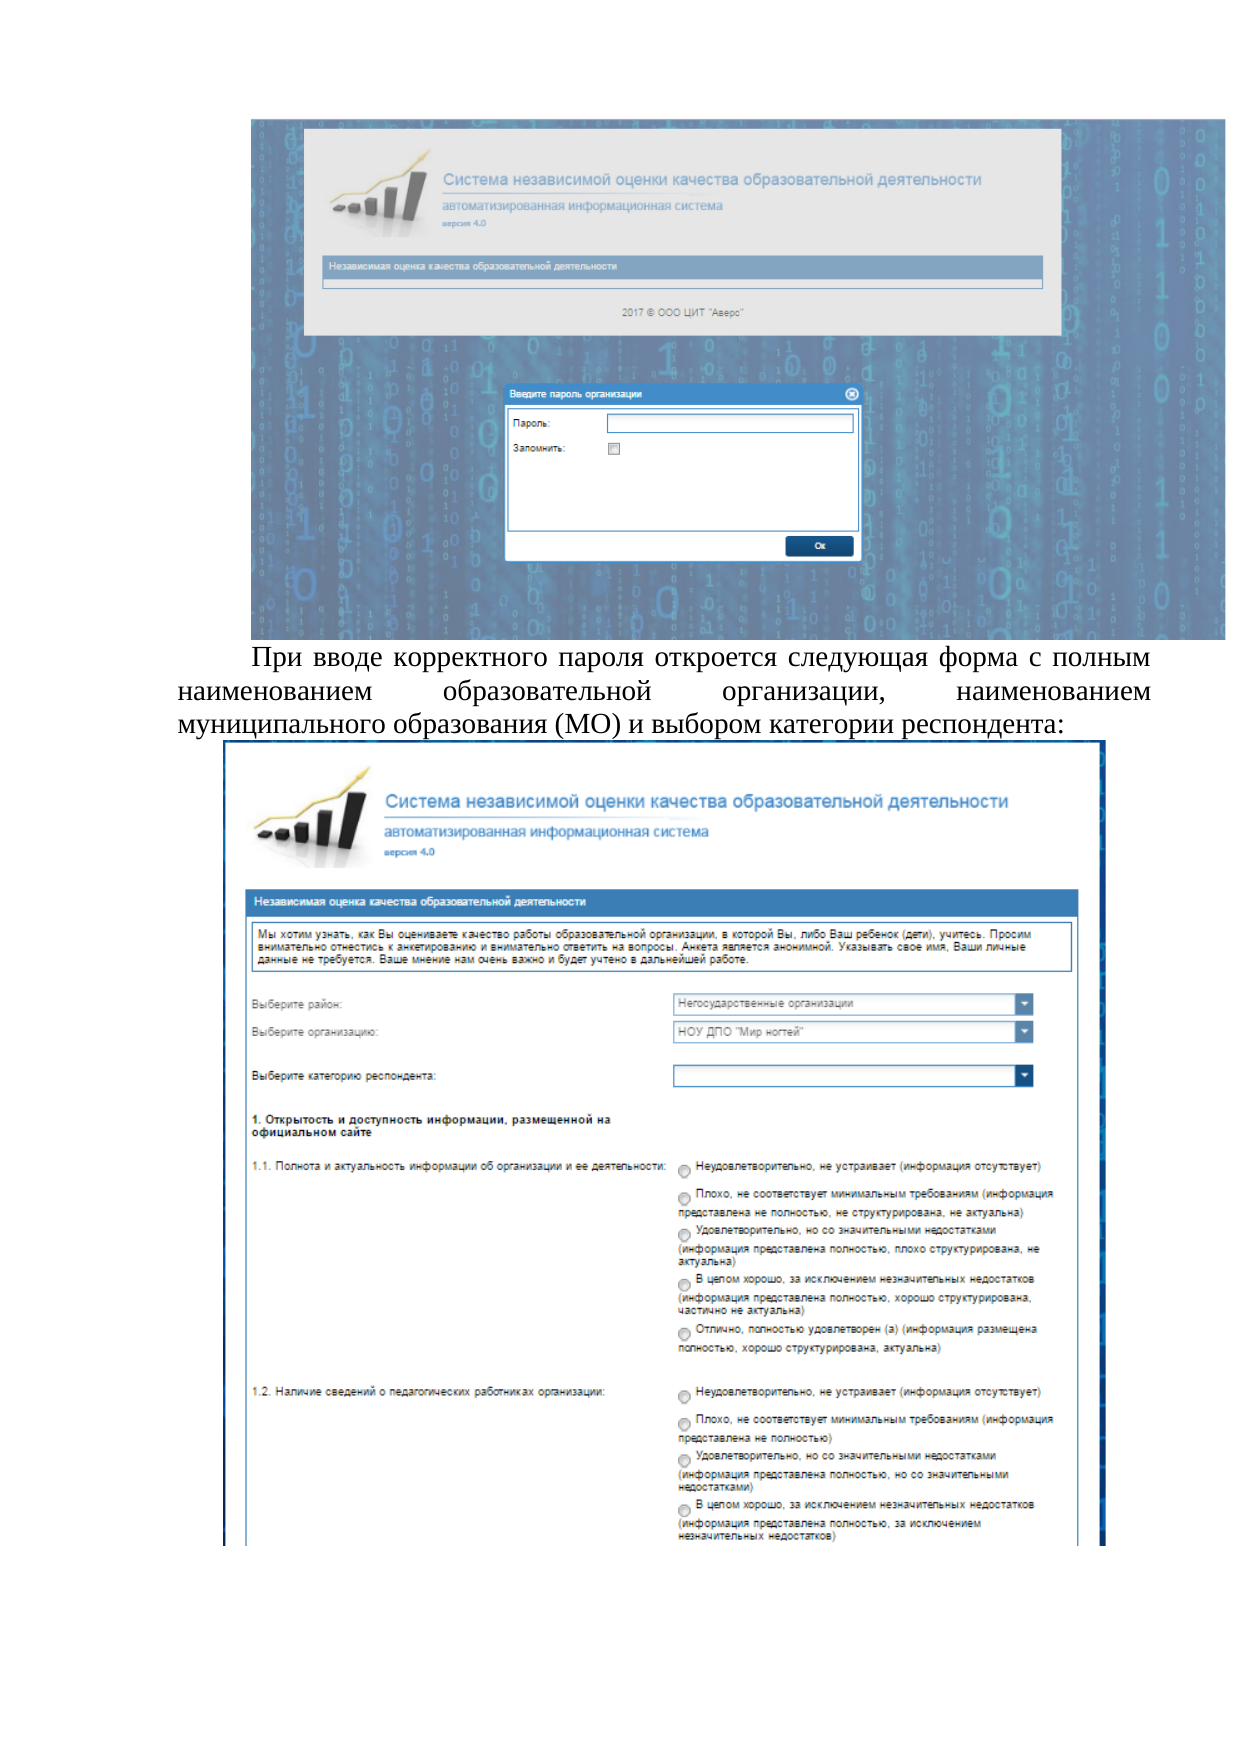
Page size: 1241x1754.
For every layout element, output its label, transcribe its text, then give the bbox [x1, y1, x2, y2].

text При вводе корректного пароля откроется следующая форма с полным наименованием образовательной организации, наименованием муниципального образования (МО) и выбором категории респондента: [177, 639, 1152, 740]
picture [251, 118, 1226, 640]
picture [223, 740, 1106, 1546]
